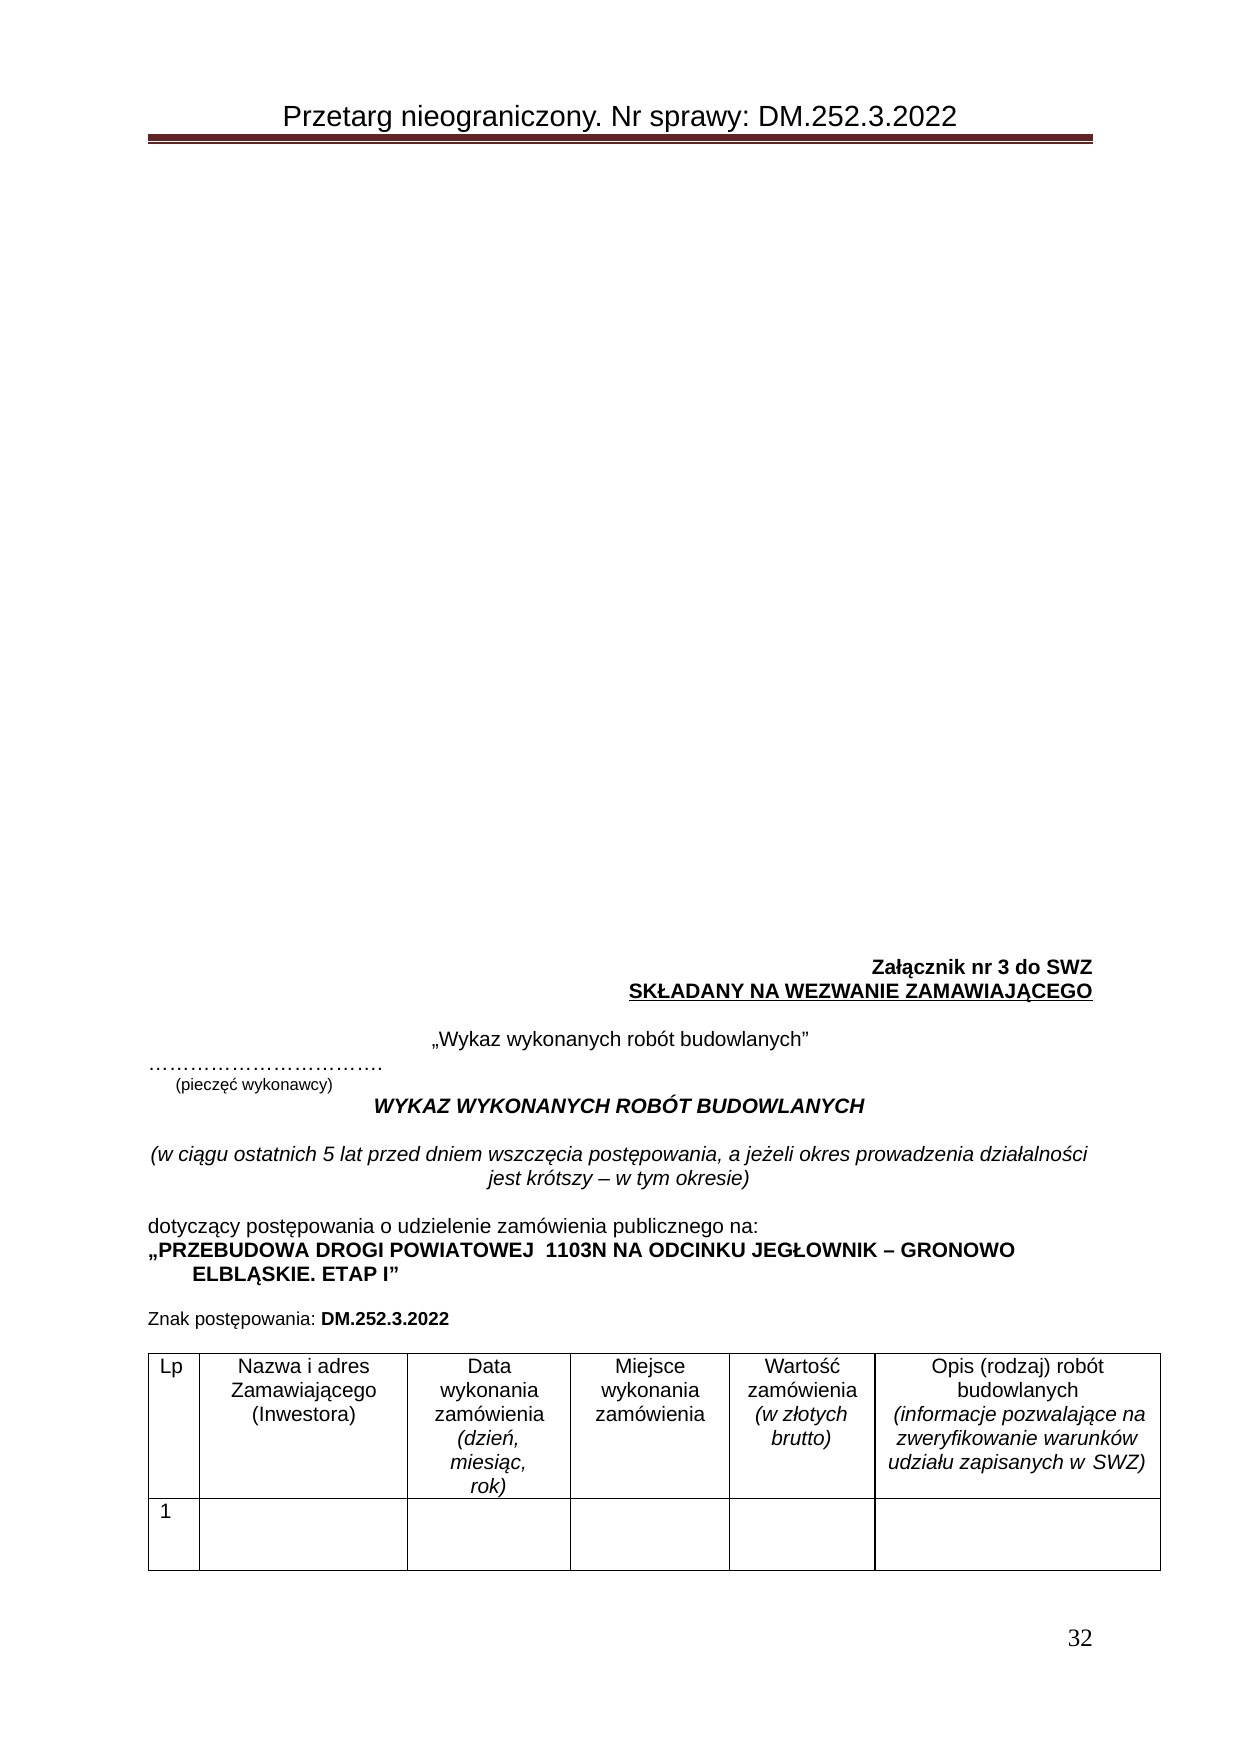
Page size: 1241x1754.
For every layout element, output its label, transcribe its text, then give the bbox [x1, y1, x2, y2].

text SKŁADANY NA WEZWANIE ZAMAWIAJĄCEGO [148, 979, 1093, 1003]
table_header Nazwa i adres Zamawiającego (Inwestora) [200, 1354, 407, 1498]
text WYKAZ WYKONANYCH ROBÓT BUDOWLANYCH [148, 1094, 1093, 1118]
table_header Lp [149, 1354, 199, 1498]
table_header Opis (rodzaj) robót budowlanych (informacje pozwalające na zweryfikowanie warunków udziału zapisanych w SWZ) [876, 1354, 1160, 1498]
text Załącznik nr 3 do SWZ [148, 955, 1093, 979]
text ……………………………. [148, 1051, 1093, 1075]
table_cell [876, 1499, 1160, 1570]
table_cell [200, 1499, 407, 1570]
text (w ciągu ostatnich 5 lat przed dniem wszczęcia postępowania, a jeżeli okres prowadzenia działalności jest krótszy – w tym okresie) [148, 1142, 1093, 1190]
text (pieczęć wykonawcy) [148, 1075, 1093, 1094]
table_header Miejsce wykonania zamówienia [571, 1354, 729, 1498]
table_cell 1 [149, 1499, 199, 1570]
table_cell [571, 1499, 729, 1570]
table_cell [408, 1499, 570, 1570]
text „Wykaz wykonanych robót budowlanych” [148, 1027, 1093, 1051]
table_header Data wykonania zamówienia (dzień, miesiąc, rok) [408, 1354, 570, 1498]
text „PRZEBUDOWA DROGI POWIATOWEJ 1103N NA ODCINKU JEGŁOWNIK – GRONOWO ELBLĄSKIE. ETAP I” [148, 1238, 1093, 1286]
table_header Wartość zamówienia (w złotych brutto) [730, 1354, 874, 1498]
table_cell [730, 1499, 874, 1570]
text Znak postępowania: DM.252.3.2022 [148, 1307, 1093, 1329]
text dotyczący postępowania o udzielenie zamówienia publicznego na: [148, 1214, 1093, 1238]
